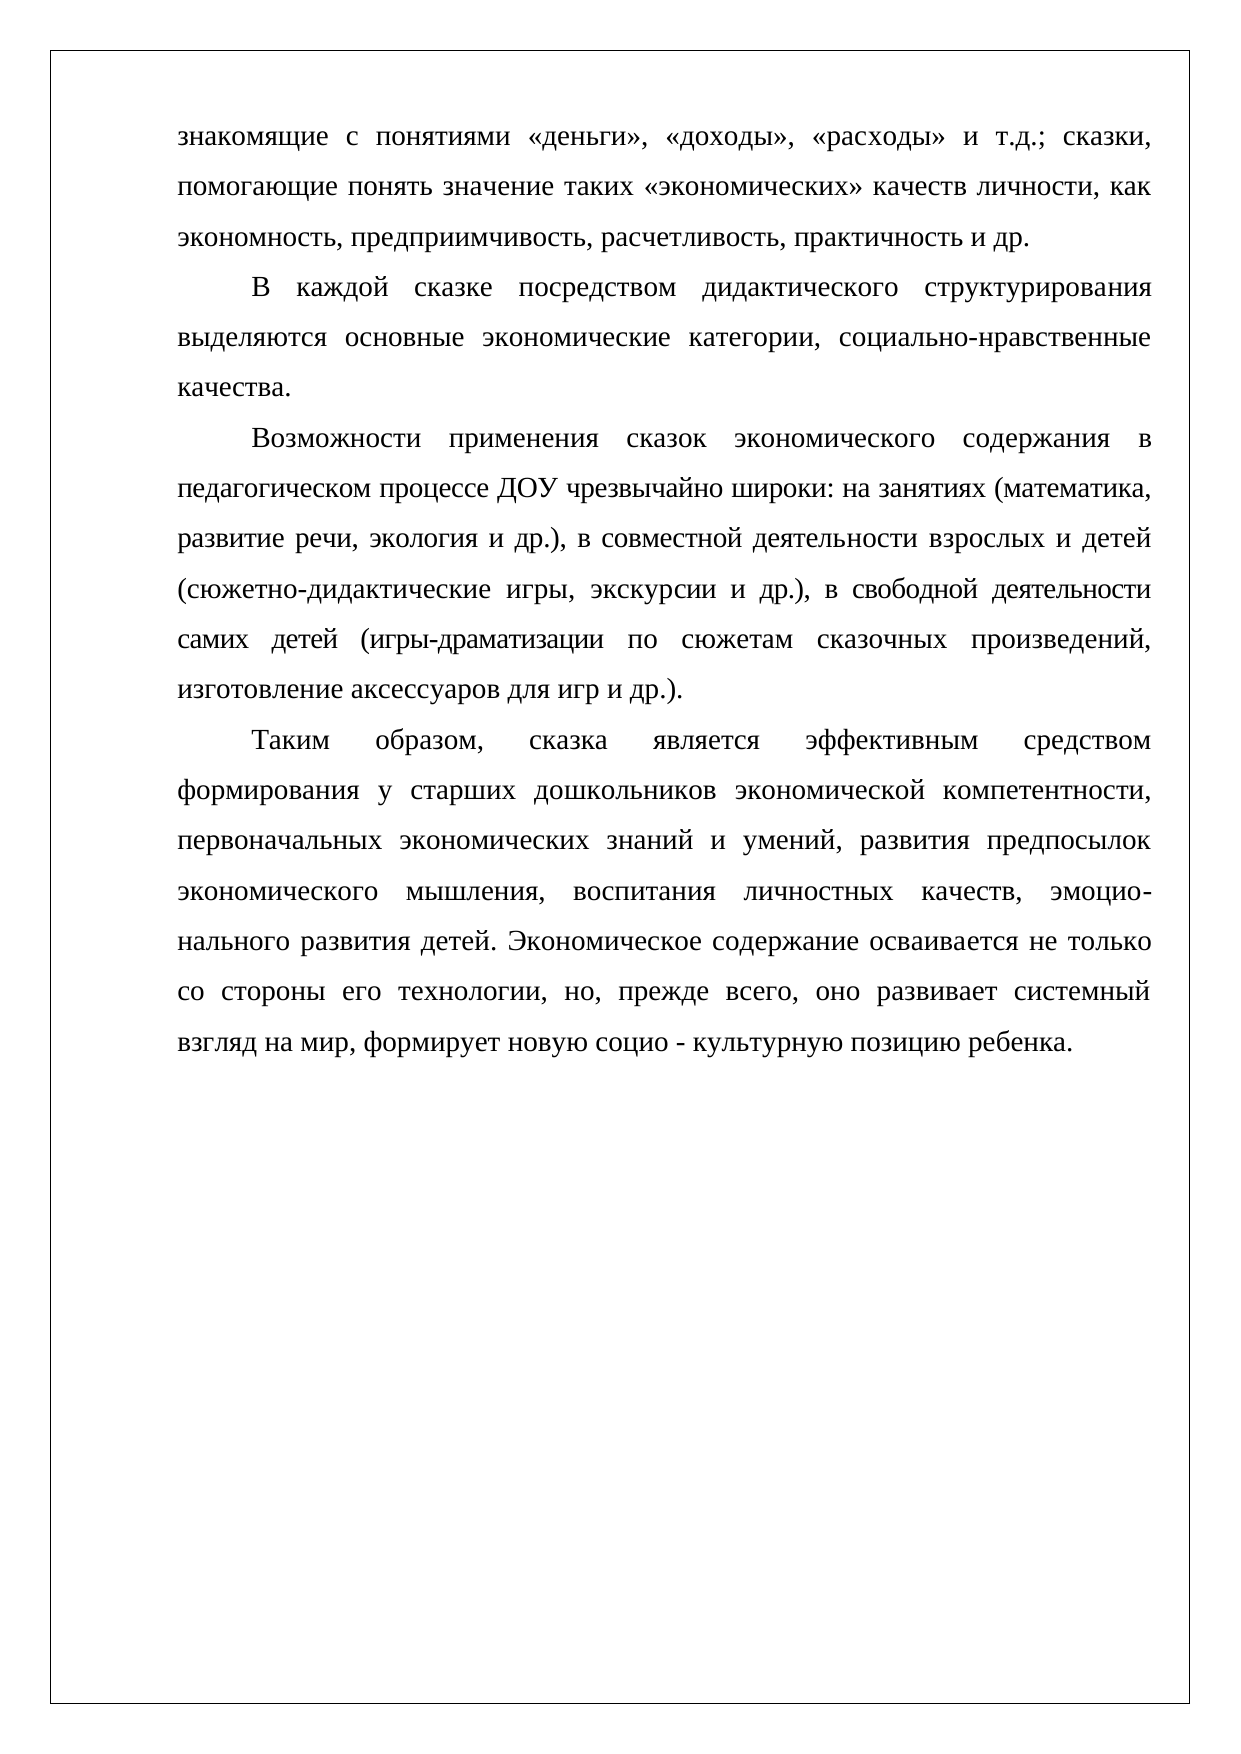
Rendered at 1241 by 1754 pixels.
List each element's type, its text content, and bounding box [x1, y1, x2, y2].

text Возможности применения сказок экономического содержания в педагогическом процессе ДОУ чрезвычайно широки: на занятиях (математика, развитие речи, экология и др.), в совместной деятельности взрослых и детей (сюжетно-дидактические игры, экскурсии и др.), в свободной деятельности самих детей (игры-драматизации по сюжетам сказочных произведений, изготовление аксессуаров для игр и др.). [177, 420, 1152, 705]
text В каждой сказке посредством дидактического структурирования выделяются основные экономические категории, социально-нравственные качества. [177, 269, 1152, 403]
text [177, 118, 1152, 252]
text Таким образом, сказка является эффективным средством формирования у старших дошкольников экономической компетентности, первоначальных экономических знаний и умений, развития предпосылок экономического мышления, воспитания личностных качеств, эмоционального развития детей. Экономическое содержание осваивается не только со стороны его технологии, но, прежде всего, оно развивает системный взгляд на мир, формирует новую социо - культурную позицию ребенка. [177, 722, 1152, 1057]
